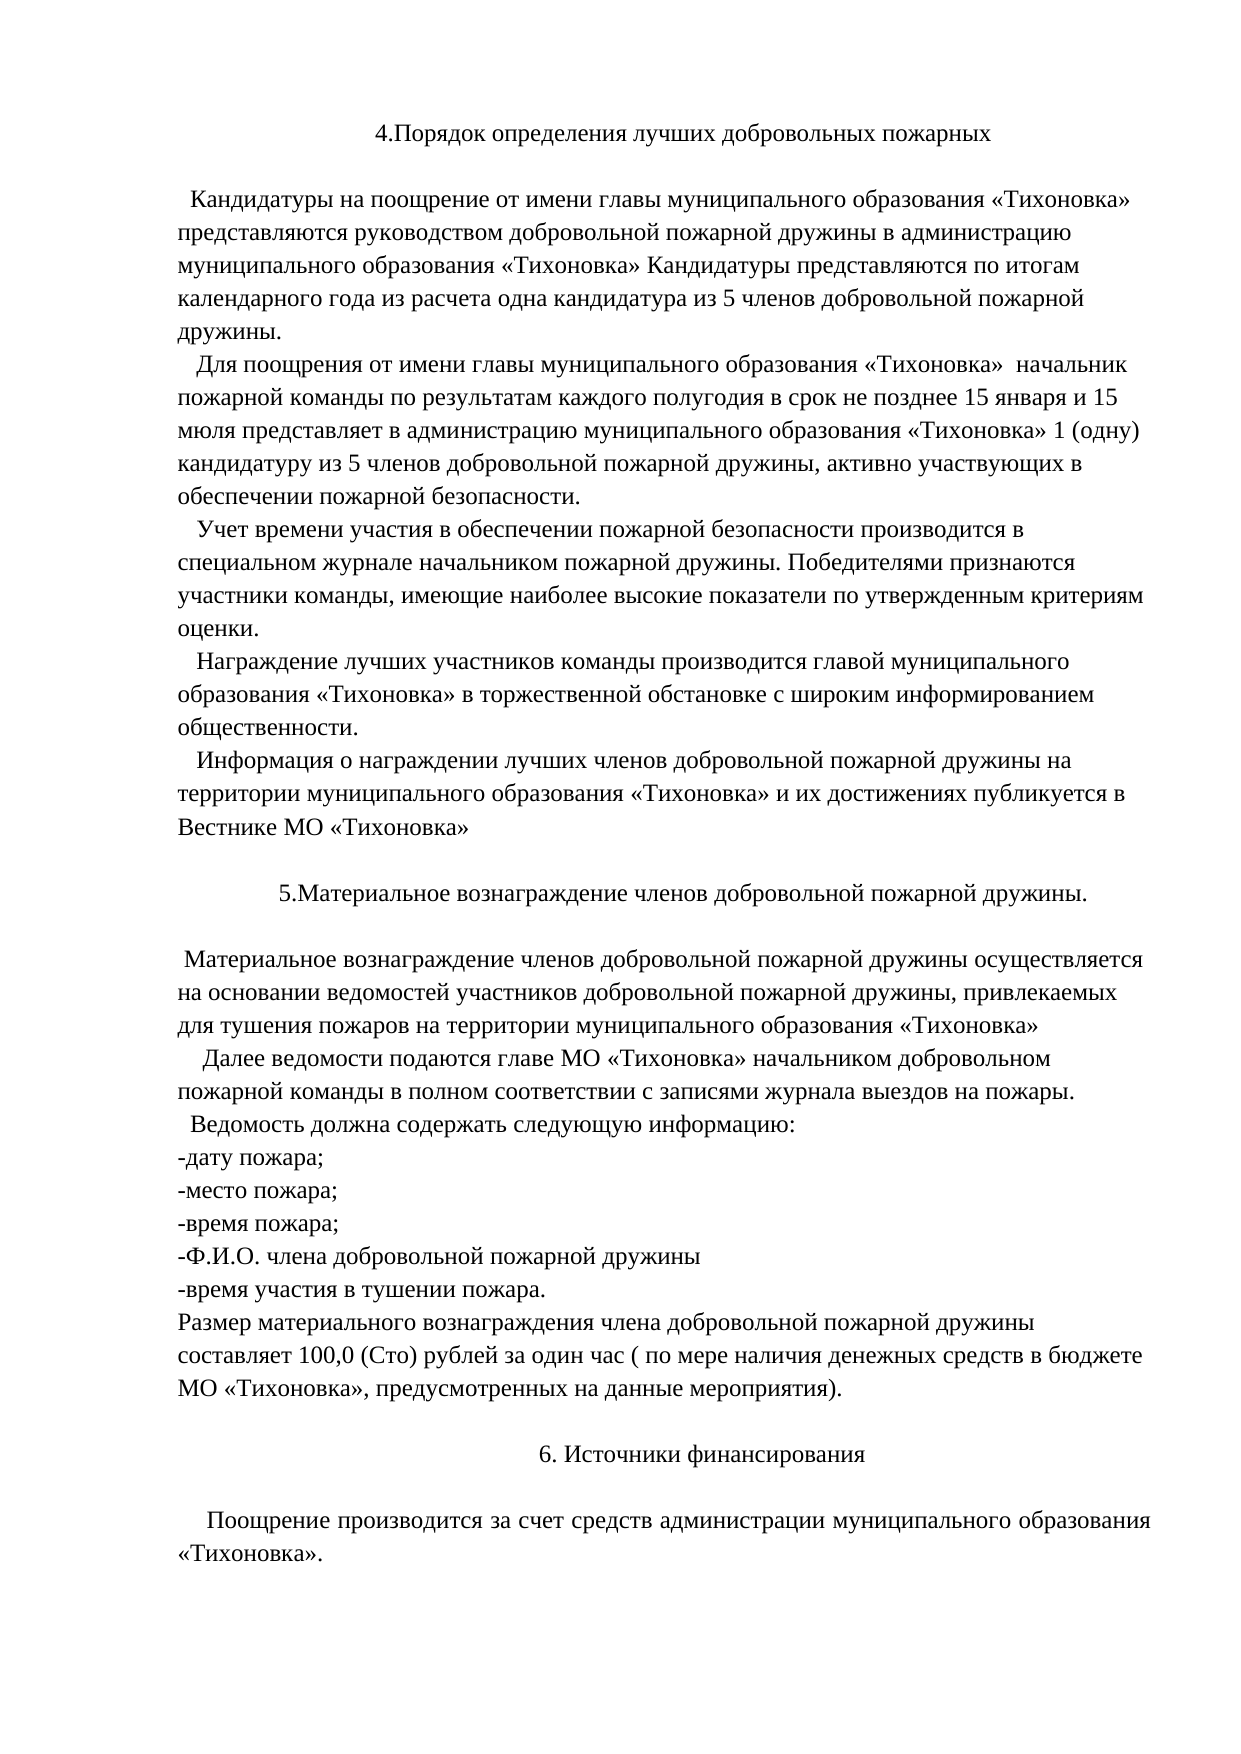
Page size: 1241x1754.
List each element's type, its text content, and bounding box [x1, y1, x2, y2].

text -время пожара; [177, 1208, 1152, 1237]
text Материальное вознаграждение членов добровольной пожарной дружины осуществляется на основании ведомостей участников добровольной пожарной дружины, привлекаемых для тушения пожаров на территории муниципального образования «Тихоновка» [177, 944, 1152, 1038]
text -Ф.И.О. члена добровольной пожарной дружины [177, 1241, 1152, 1269]
text Далее ведомости подаются главе МО «Тихоновка» начальником добровольном пожарной команды в полном соответствии с записями журнала выездов на пожары. [177, 1043, 1152, 1104]
text Для поощрения от имени главы муниципального образования «Тихоновка» начальник пожарной команды по результатам каждого полугодия в срок не позднее 15 января и 15 мюля представляет в администрацию муниципального образования «Тихоновка» 1 (одну) кандидатуру из 5 членов добровольной пожарной дружины, активно участвующих в обеспечении пожарной безопасности. [177, 349, 1152, 510]
text -место пожара; [177, 1175, 1152, 1203]
text Кандидатуры на поощрение от имени главы муниципального образования «Тихоновка» представляются руководством добровольной пожарной дружины в администрацию муниципального образования «Тихоновка» Кандидатуры представляются по итогам календарного года из расчета одна кандидатура из 5 членов добровольной пожарной дружины. [177, 184, 1152, 345]
text 6. Источники финансирования [252, 1439, 1152, 1468]
text Размер материального вознаграждения члена добровольной пожарной дружины составляет 100,0 (Сто) рублей за один час ( по мере наличия денежных средств в бюджете МО «Тихоновка», предусмотренных на данные мероприятия). [177, 1307, 1152, 1402]
text Учет времени участия в обеспечении пожарной безопасности производится в специальном журнале начальником пожарной дружины. Победителями признаются участники команды, имеющие наиболее высокие показатели по утвержденным критериям оценки. [177, 514, 1152, 642]
text 4.Порядок определения лучших добровольных пожарных [215, 118, 1152, 147]
text Ведомость должна содержать следующую информацию: [177, 1109, 1152, 1137]
text -время участия в тушении пожара. [177, 1274, 1152, 1303]
text Поощрение производится за счет средств администрации муниципального образования «Тихоновка». [177, 1505, 1152, 1567]
text Награждение лучших участников команды производится главой муниципального образования «Тихоновка» в торжественной обстановке с широким информированием общественности. [177, 646, 1152, 741]
text -дату пожара; [177, 1142, 1152, 1171]
text Информация о награждении лучших членов добровольной пожарной дружины на территории муниципального образования «Тихоновка» и их достижениях публикуется в Вестнике МО «Тихоновка» [177, 746, 1152, 840]
text 5.Материальное вознаграждение членов добровольной пожарной дружины. [215, 878, 1152, 906]
